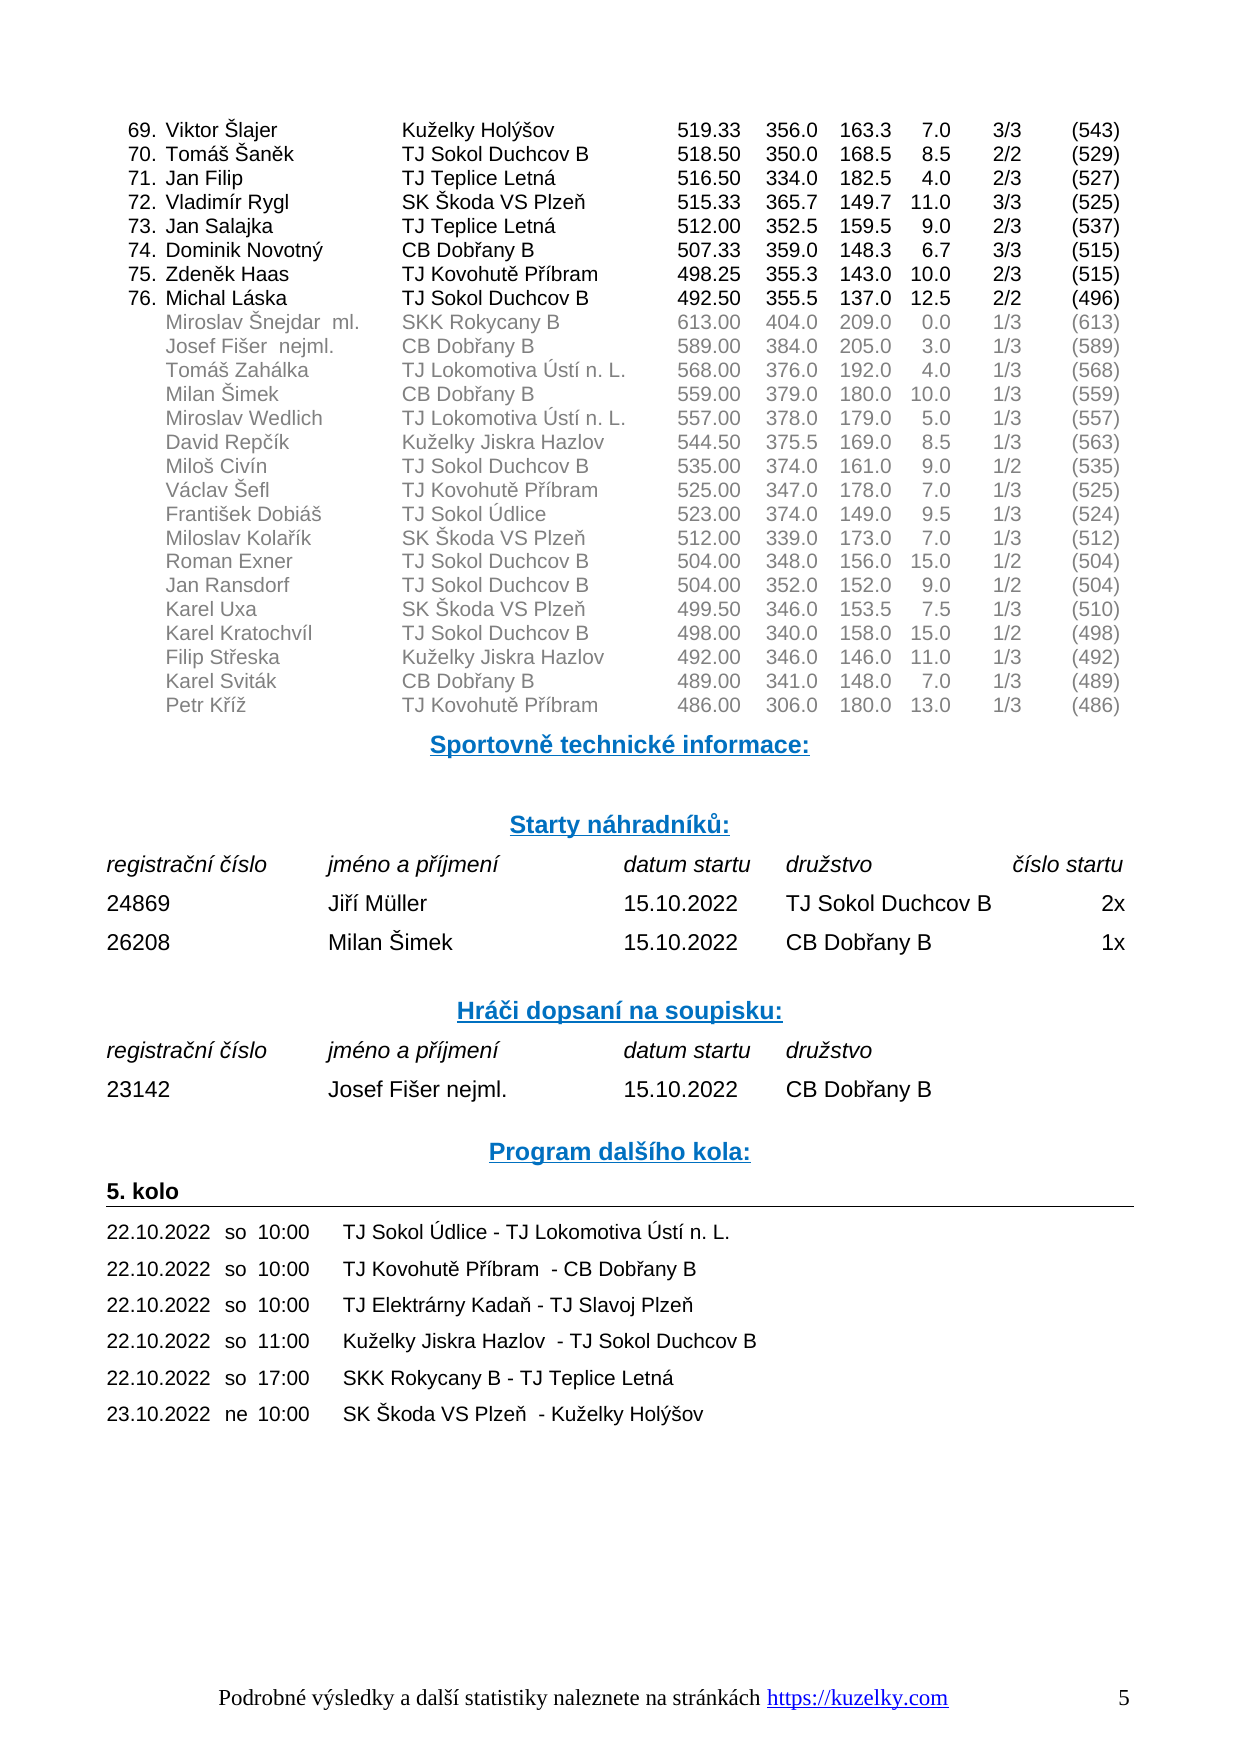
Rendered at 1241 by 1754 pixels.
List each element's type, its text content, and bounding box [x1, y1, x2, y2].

text 5. kolo [106, 1178, 1134, 1206]
text 22.10.2022 so 17:00 SKK Rokycany B - TJ Teplice Letná [106, 1366, 1134, 1390]
text 69. Viktor Šlajer Kuželky Holýšov 519.33 356.0 163.3 7.0 3/3 (543) [106, 118, 1134, 142]
text 74. Dominik Novotný CB Dobřany B 507.33 359.0 148.3 6.7 3/3 (515) [106, 238, 1134, 262]
text Program dalšího kola: [94, 1137, 1145, 1166]
text Karel Kratochvíl TJ Sokol Duchcov B 498.00 340.0 158.0 15.0 1/2 (498) [106, 621, 1134, 645]
text Miroslav Wedlich TJ Lokomotiva Ústí n. L. 557.00 378.0 179.0 5.0 1/3 (557) [106, 406, 1134, 429]
text Miloslav Kolařík SK Škoda VS Plzeň 512.00 339.0 173.0 7.0 1/3 (512) [106, 525, 1134, 549]
text 72. Vladimír Rygl SK Škoda VS Plzeň 515.33 365.7 149.7 11.0 3/3 (525) [106, 190, 1134, 214]
text Hráči dopsaní na soupisku: [94, 967, 1145, 1025]
text Petr Kříž TJ Kovohutě Příbram 486.00 306.0 180.0 13.0 1/3 (486) [106, 693, 1134, 717]
text Sportovně technické informace: [94, 729, 1145, 758]
text 71. Jan Filip TJ Teplice Letná 516.50 334.0 182.5 4.0 2/3 (527) [106, 166, 1134, 190]
text 22.10.2022 so 10:00 TJ Elektrárny Kadaň - TJ Slavoj Plzeň [106, 1293, 1134, 1317]
text 23.10.2022 ne 10:00 SK Škoda VS Plzeň - Kuželky Holýšov [106, 1402, 1134, 1426]
text Tomáš Zahálka TJ Lokomotiva Ústí n. L. 568.00 376.0 192.0 4.0 1/3 (568) [106, 358, 1134, 382]
text Milan Šimek CB Dobřany B 559.00 379.0 180.0 10.0 1/3 (559) [106, 382, 1134, 406]
text Miloš Civín TJ Sokol Duchcov B 535.00 374.0 161.0 9.0 1/2 (535) [106, 453, 1134, 477]
text registrační číslo jméno a příjmení datum startu družstvo číslo startu [106, 851, 1134, 877]
text 73. Jan Salajka TJ Teplice Letná 512.00 352.5 159.5 9.0 2/3 (537) [106, 214, 1134, 238]
text Josef Fišer nejml. CB Dobřany B 589.00 384.0 205.0 3.0 1/3 (589) [106, 334, 1134, 358]
text 22.10.2022 so 11:00 Kuželky Jiskra Hazlov - TJ Sokol Duchcov B [106, 1329, 1134, 1353]
text 70. Tomáš Šaněk TJ Sokol Duchcov B 518.50 350.0 168.5 8.5 2/2 (529) [106, 142, 1134, 166]
text Filip Střeska Kuželky Jiskra Hazlov 492.00 346.0 146.0 11.0 1/3 (492) [106, 645, 1134, 669]
text 22.10.2022 so 10:00 TJ Sokol Údlice - TJ Lokomotiva Ústí n. L. [106, 1220, 1134, 1244]
text Starty náhradníků: [94, 810, 1145, 838]
text David Repčík Kuželky Jiskra Hazlov 544.50 375.5 169.0 8.5 1/3 (563) [106, 429, 1134, 453]
text Karel Sviták CB Dobřany B 489.00 341.0 148.0 7.0 1/3 (489) [106, 669, 1134, 693]
text registrační číslo jméno a příjmení datum startu družstvo [106, 1037, 1134, 1064]
text Roman Exner TJ Sokol Duchcov B 504.00 348.0 156.0 15.0 1/2 (504) [106, 549, 1134, 573]
text Miroslav Šnejdar ml. SKK Rokycany B 613.00 404.0 209.0 0.0 1/3 (613) [106, 310, 1134, 334]
text Karel Uxa SK Škoda VS Plzeň 499.50 346.0 153.5 7.5 1/3 (510) [106, 597, 1134, 621]
text 24869 Jiří Müller 15.10.2022 TJ Sokol Duchcov B 2x [106, 890, 1134, 916]
text Jan Ransdorf TJ Sokol Duchcov B 504.00 352.0 152.0 9.0 1/2 (504) [106, 573, 1134, 597]
text 75. Zdeněk Haas TJ Kovohutě Příbram 498.25 355.3 143.0 10.0 2/3 (515) [106, 262, 1134, 286]
text František Dobiáš TJ Sokol Údlice 523.00 374.0 149.0 9.5 1/3 (524) [106, 501, 1134, 525]
text 26208 Milan Šimek 15.10.2022 CB Dobřany B 1x [106, 929, 1134, 955]
text 22.10.2022 so 10:00 TJ Kovohutě Příbram - CB Dobřany B [106, 1256, 1134, 1280]
text Václav Šefl TJ Kovohutě Příbram 525.00 347.0 178.0 7.0 1/3 (525) [106, 477, 1134, 501]
text 76. Michal Láska TJ Sokol Duchcov B 492.50 355.5 137.0 12.5 2/2 (496) [106, 286, 1134, 310]
text 23142 Josef Fišer nejml. 15.10.2022 CB Dobřany B [106, 1076, 1134, 1103]
